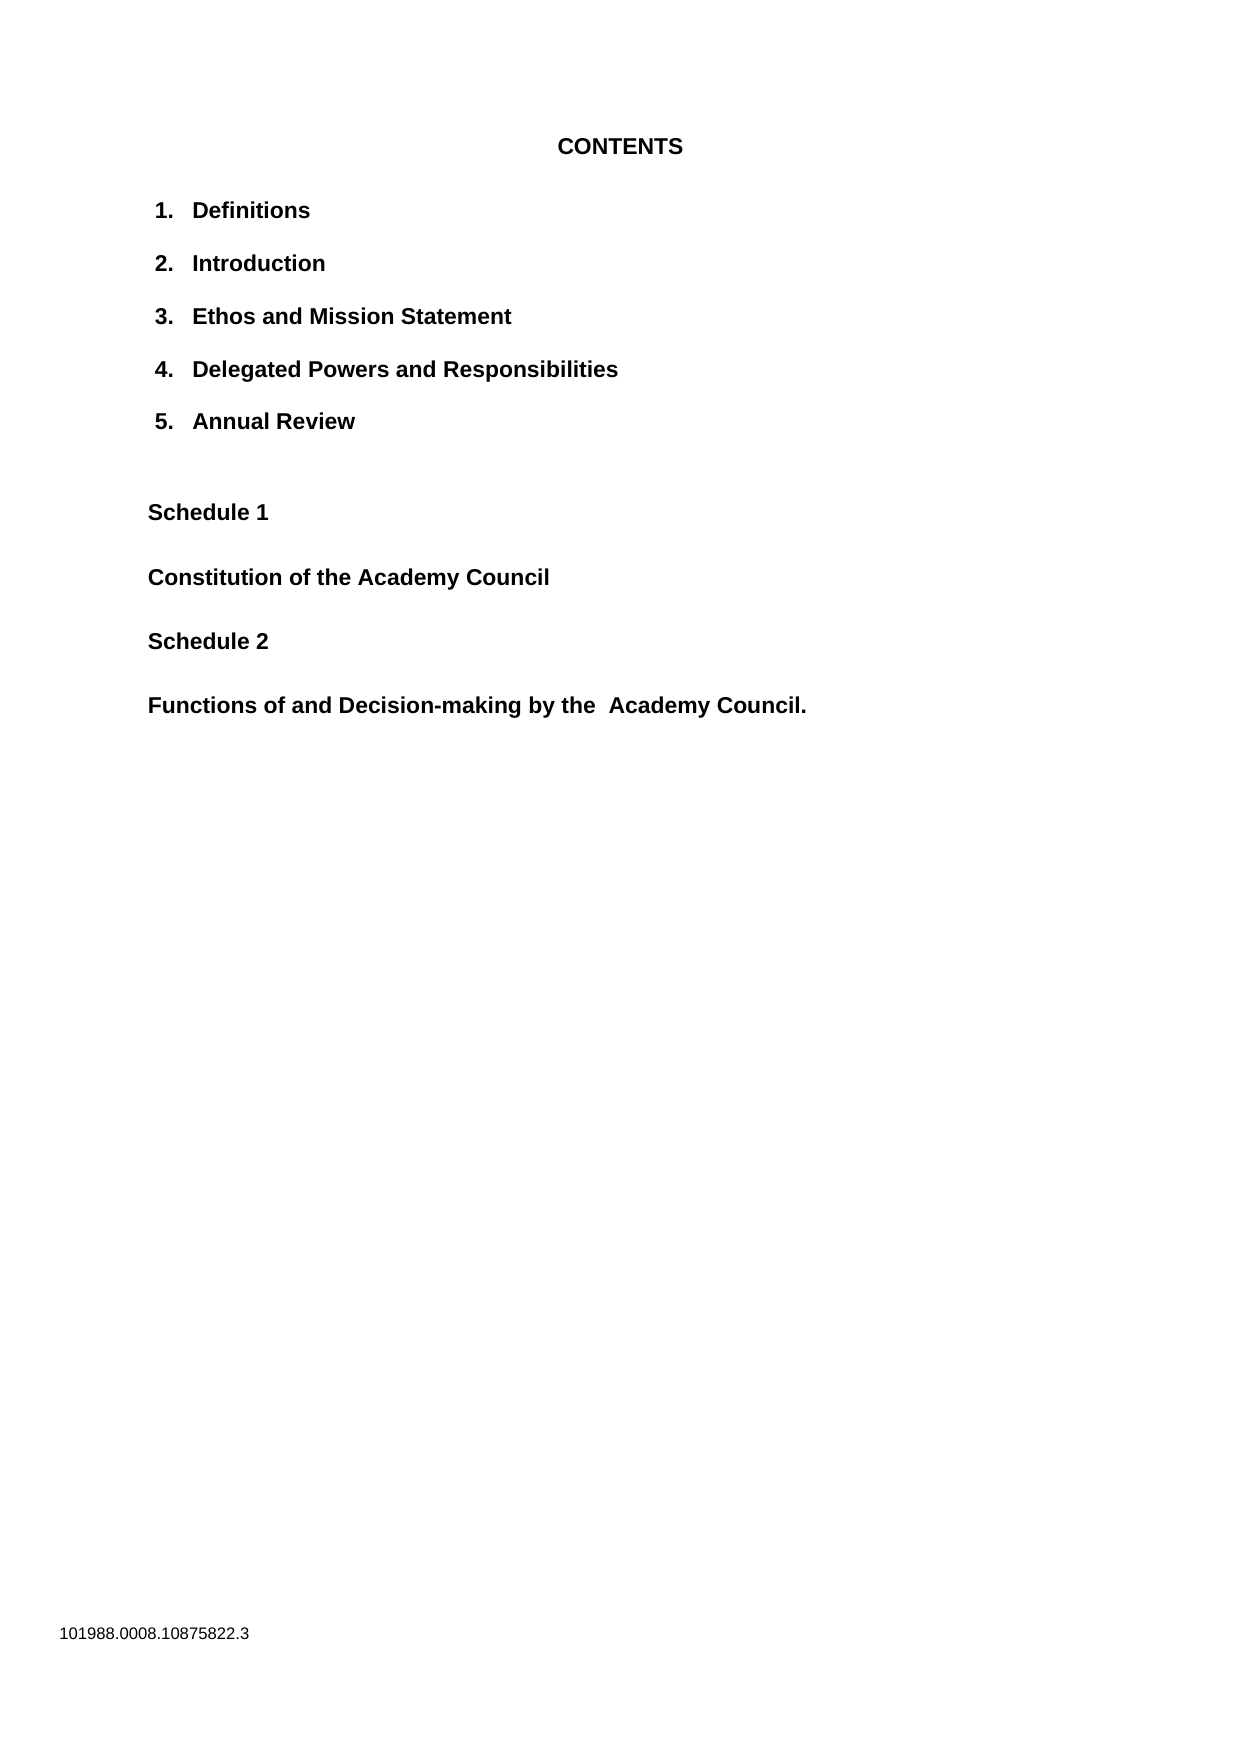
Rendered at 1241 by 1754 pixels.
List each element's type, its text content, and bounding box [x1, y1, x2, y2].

list Delegated Powers and Responsibilities [154, 356, 1093, 382]
list Introduction [154, 250, 1093, 276]
list Definitions [154, 197, 1093, 224]
list Ethos and Mission Statement [154, 303, 1093, 329]
list Annual Review [154, 408, 1093, 434]
text Functions of and Decision-making by the Academy Council. [148, 692, 1093, 719]
text Schedule 2 [148, 628, 1093, 654]
text Schedule 1 [148, 499, 1093, 525]
text CONTENTS [148, 133, 1093, 159]
text Constitution of the Academy Council [148, 563, 1093, 590]
